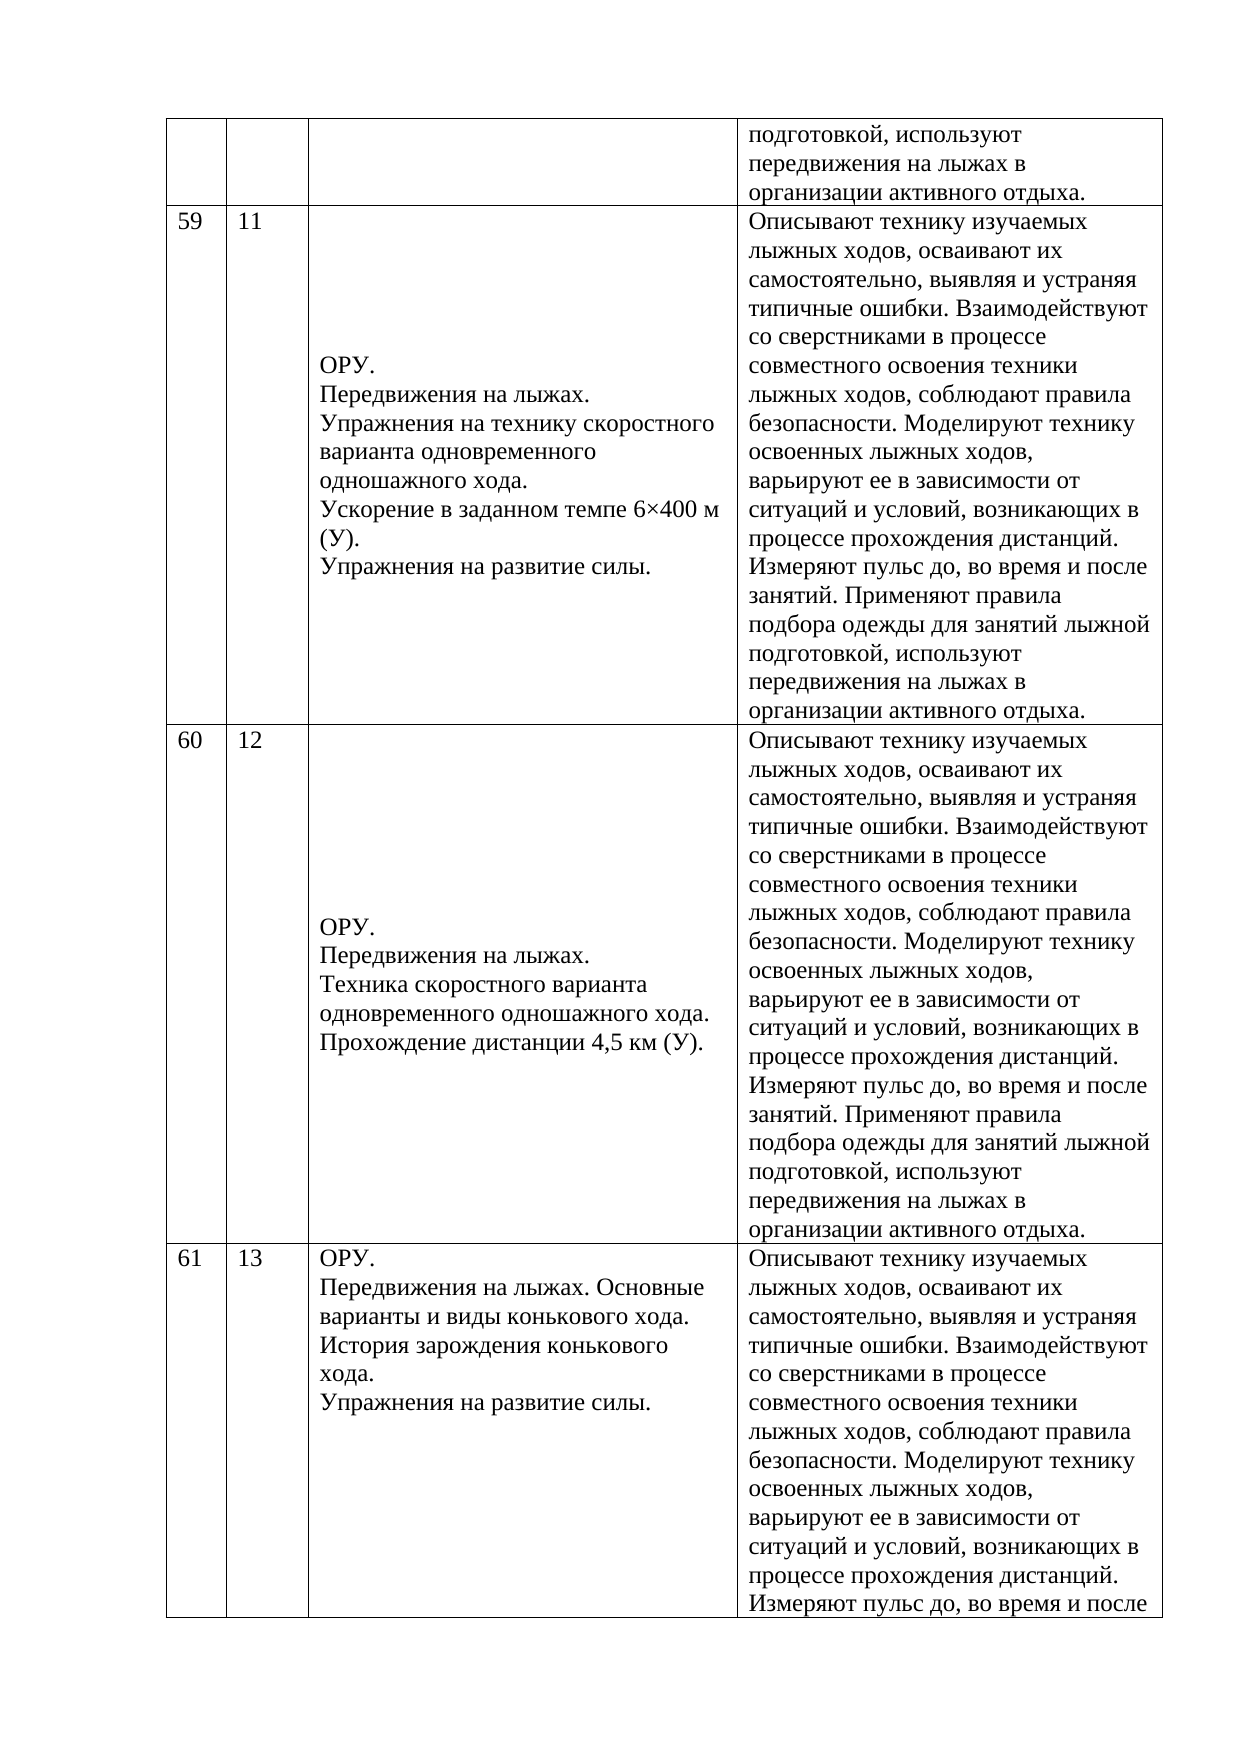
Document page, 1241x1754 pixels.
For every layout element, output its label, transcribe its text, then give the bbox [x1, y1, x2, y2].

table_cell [738, 119, 1162, 205]
table_cell 60 [167, 725, 226, 1242]
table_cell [309, 1244, 737, 1617]
table_cell ОРУ. Передвижения на лыжах. Техника скоростного варианта одновременного одношажного хода. Прохождение дистанции 4,5 км (У). [309, 725, 737, 1242]
table_cell 13 [227, 1244, 308, 1617]
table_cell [738, 1244, 1162, 1617]
table_cell 61 [167, 1244, 226, 1617]
table_cell 59 [167, 206, 226, 724]
table_cell 10 [227, 119, 308, 205]
table_cell 58 [167, 119, 226, 205]
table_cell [309, 119, 737, 205]
table_cell 11 [227, 206, 308, 724]
table_cell ОРУ. Передвижения на лыжах. Упражнения на технику скоростного варианта одновременного одношажного хода. Ускорение в заданном темпе 6×400 м (У). Упражнения на развитие силы. [309, 206, 737, 724]
table_cell 12 [227, 725, 308, 1242]
